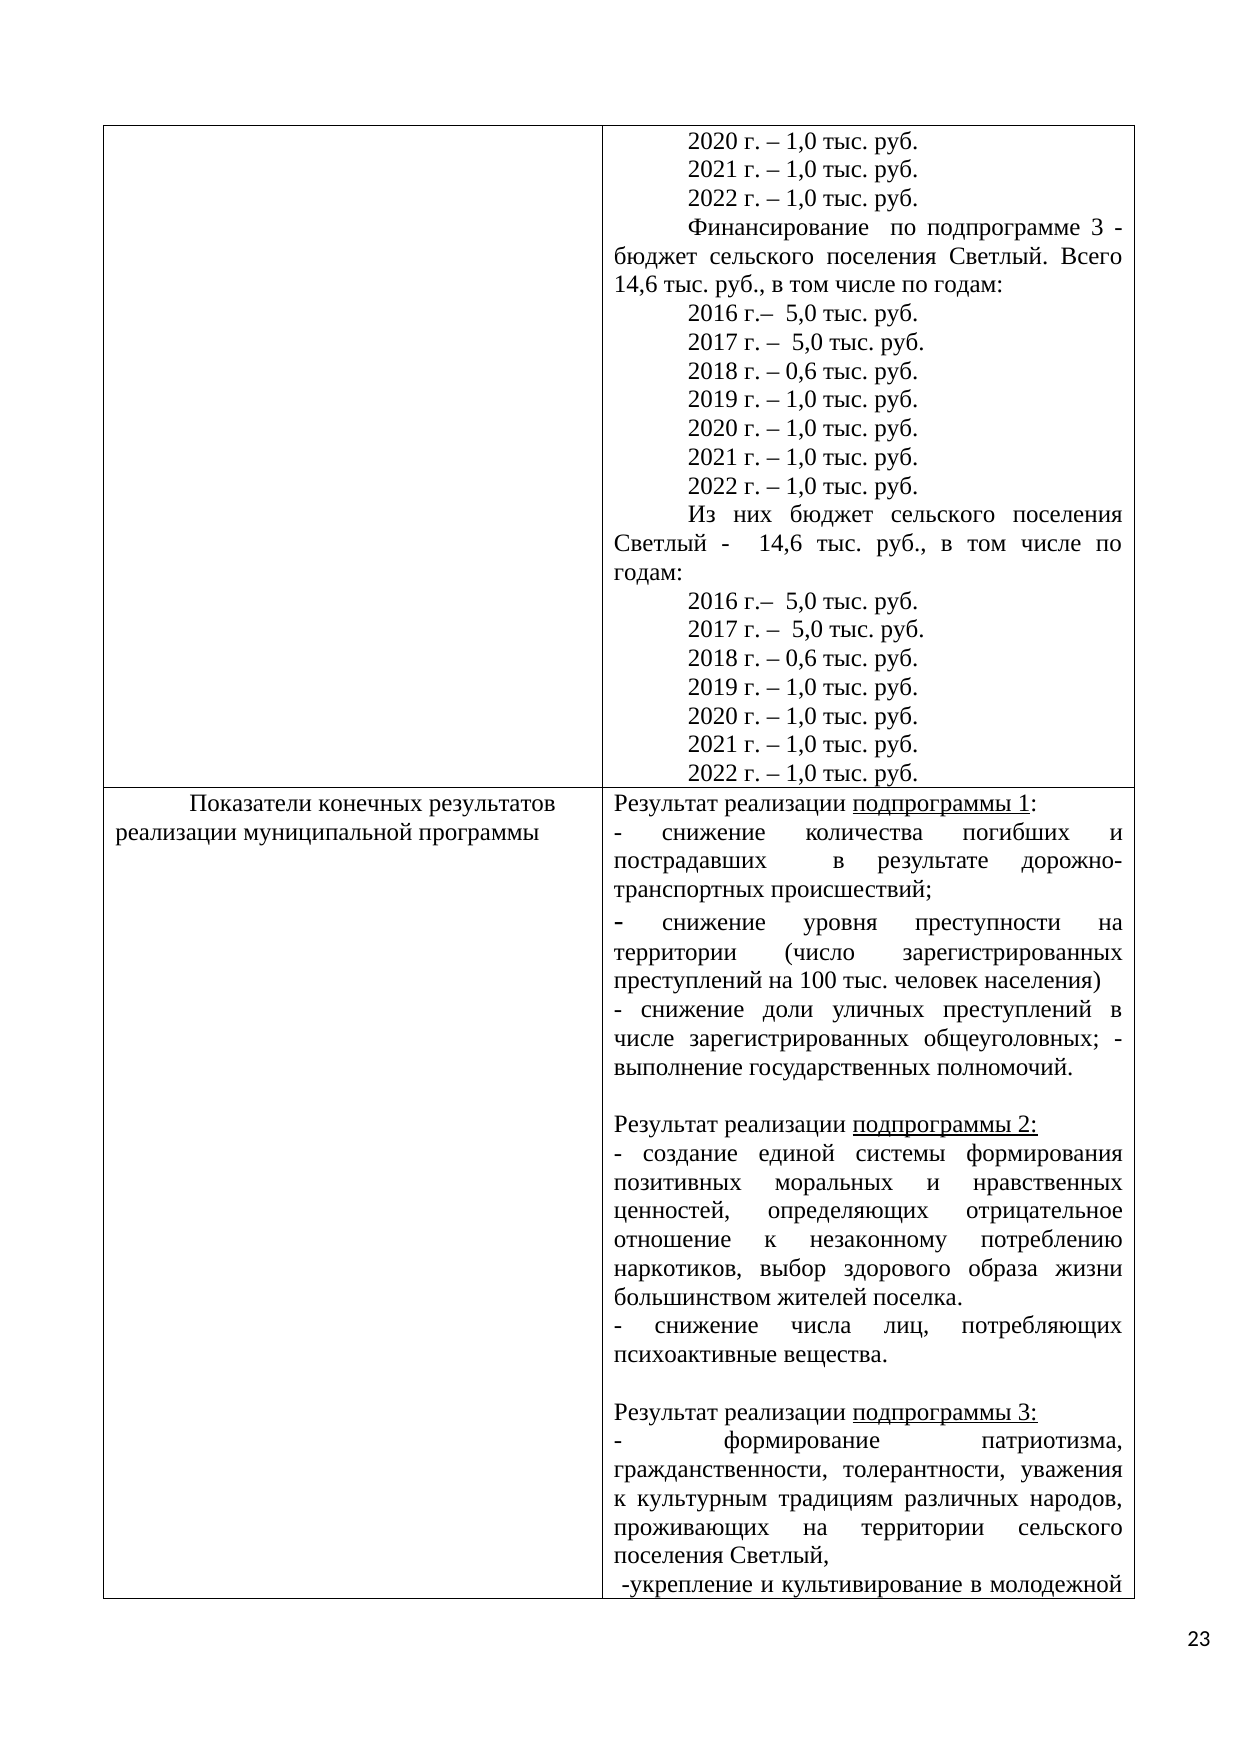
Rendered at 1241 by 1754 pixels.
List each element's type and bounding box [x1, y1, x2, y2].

table_cell [603, 788, 1134, 1598]
table_cell [603, 126, 1134, 787]
table_cell [104, 126, 602, 787]
table_cell [104, 788, 602, 1598]
